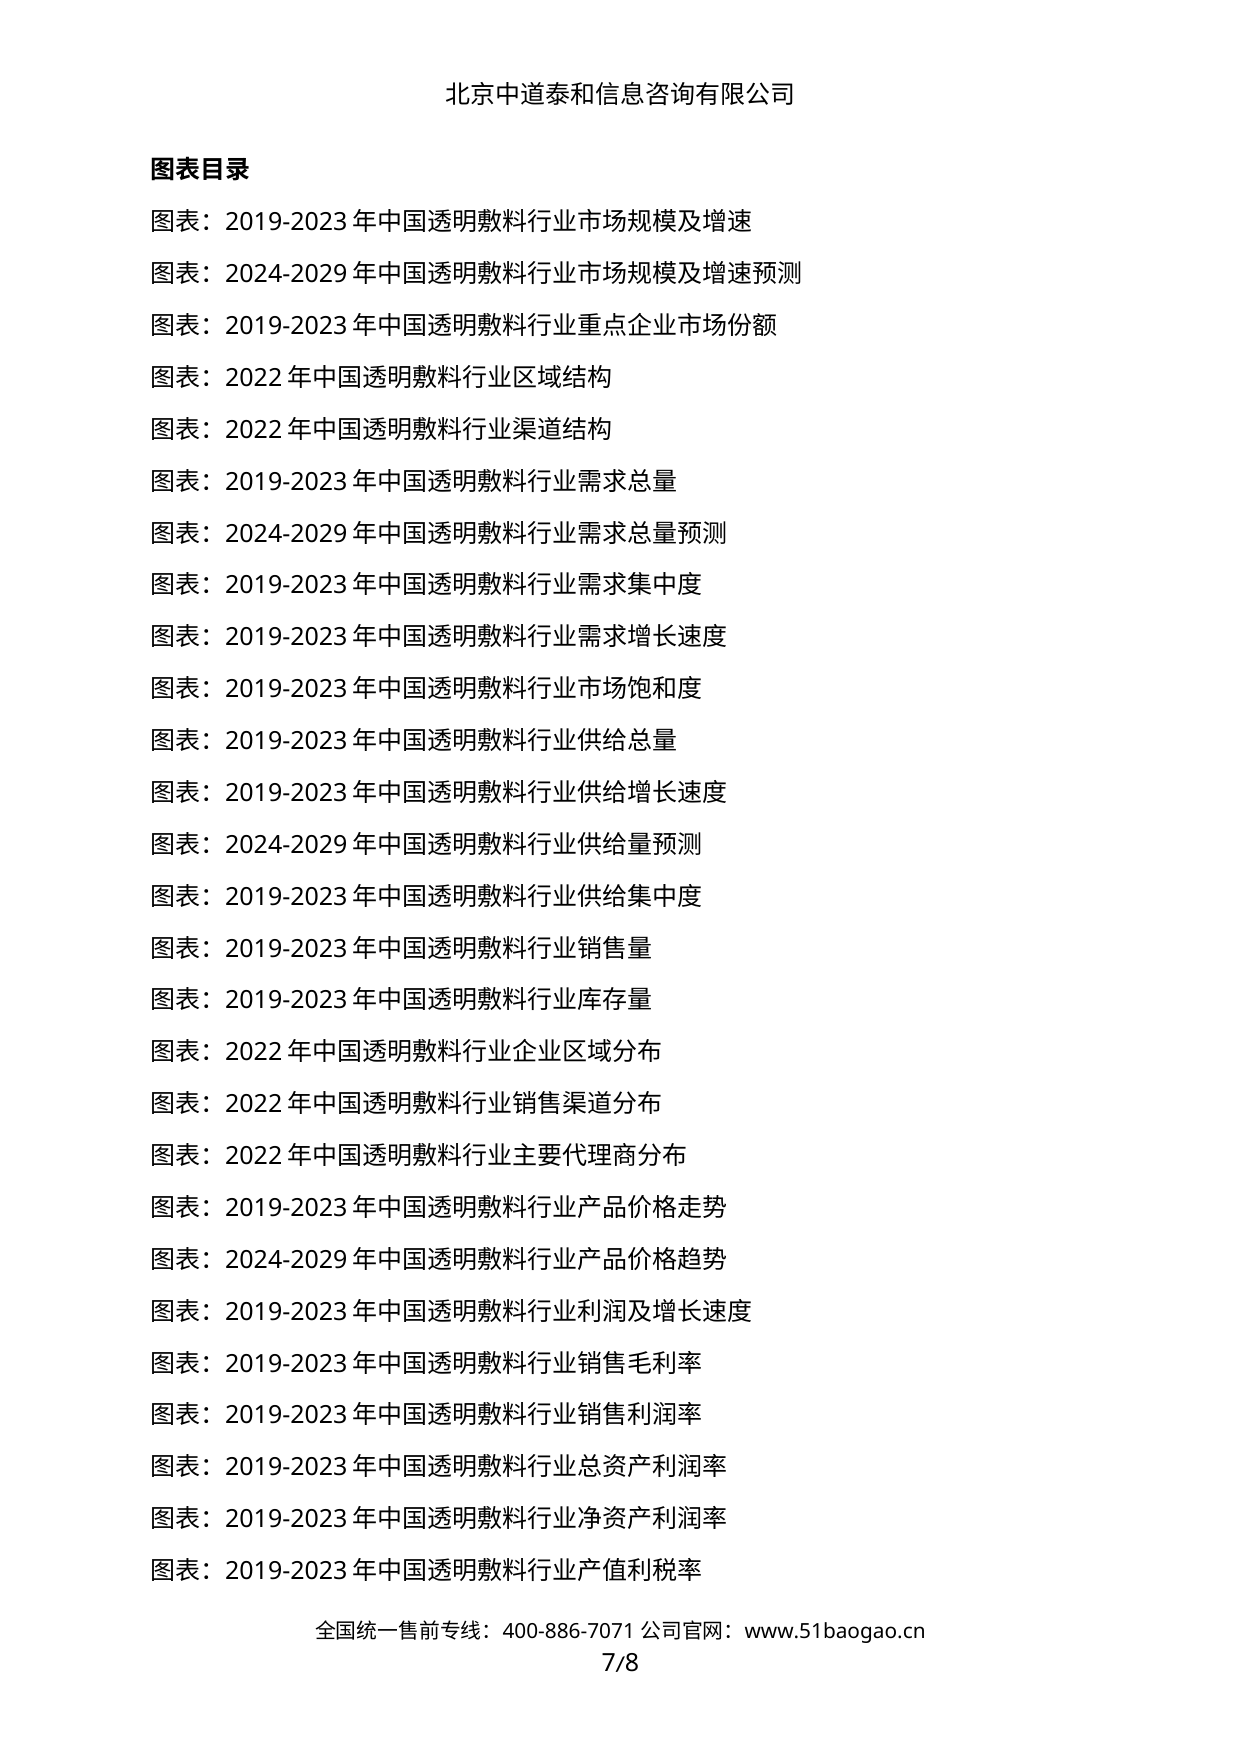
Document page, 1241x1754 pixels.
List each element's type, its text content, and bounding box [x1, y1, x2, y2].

text 图表：2019-2023年中国透明敷料行业市场饱和度 [150, 669, 1090, 705]
text 图表：2022年中国透明敷料行业企业区域分布 [150, 1032, 1090, 1068]
text 图表：2019-2023年中国透明敷料行业市场规模及增速 [150, 202, 1090, 238]
text 图表：2022年中国透明敷料行业区域结构 [150, 357, 1090, 394]
text 图表：2024-2029年中国透明敷料行业需求总量预测 [150, 513, 1090, 549]
text 图表：2019-2023年中国透明敷料行业供给增长速度 [150, 772, 1090, 809]
text 图表：2024-2029年中国透明敷料行业产品价格趋势 [150, 1239, 1090, 1276]
text 图表：2019-2023年中国透明敷料行业需求总量 [150, 461, 1090, 497]
text 图表：2019-2023年中国透明敷料行业销售量 [150, 928, 1090, 964]
text 图表：2019-2023年中国透明敷料行业销售毛利率 [150, 1343, 1090, 1379]
text 图表：2019-2023年中国透明敷料行业总资产利润率 [150, 1447, 1090, 1483]
text 图表：2019-2023年中国透明敷料行业供给集中度 [150, 876, 1090, 912]
text 图表：2019-2023年中国透明敷料行业产品价格走势 [150, 1187, 1090, 1224]
text 图表：2019-2023年中国透明敷料行业库存量 [150, 980, 1090, 1016]
text 图表：2019-2023年中国透明敷料行业需求增长速度 [150, 617, 1090, 653]
text 图表：2022年中国透明敷料行业销售渠道分布 [150, 1084, 1090, 1120]
text 图表：2019-2023年中国透明敷料行业销售利润率 [150, 1395, 1090, 1431]
text 图表：2019-2023年中国透明敷料行业利润及增长速度 [150, 1291, 1090, 1327]
text 图表：2024-2029年中国透明敷料行业市场规模及增速预测 [150, 254, 1090, 290]
text 图表：2022年中国透明敷料行业渠道结构 [150, 409, 1090, 446]
text 图表：2019-2023年中国透明敷料行业供给总量 [150, 721, 1090, 757]
text 图表目录 [150, 150, 1090, 186]
text 图表：2019-2023年中国透明敷料行业净资产利润率 [150, 1499, 1090, 1535]
text 图表：2024-2029年中国透明敷料行业供给量预测 [150, 824, 1090, 861]
text 图表：2019-2023年中国透明敷料行业产值利税率 [150, 1551, 1090, 1587]
text 图表：2019-2023年中国透明敷料行业需求集中度 [150, 565, 1090, 601]
text 图表：2022年中国透明敷料行业主要代理商分布 [150, 1136, 1090, 1172]
text 图表：2019-2023年中国透明敷料行业重点企业市场份额 [150, 306, 1090, 342]
